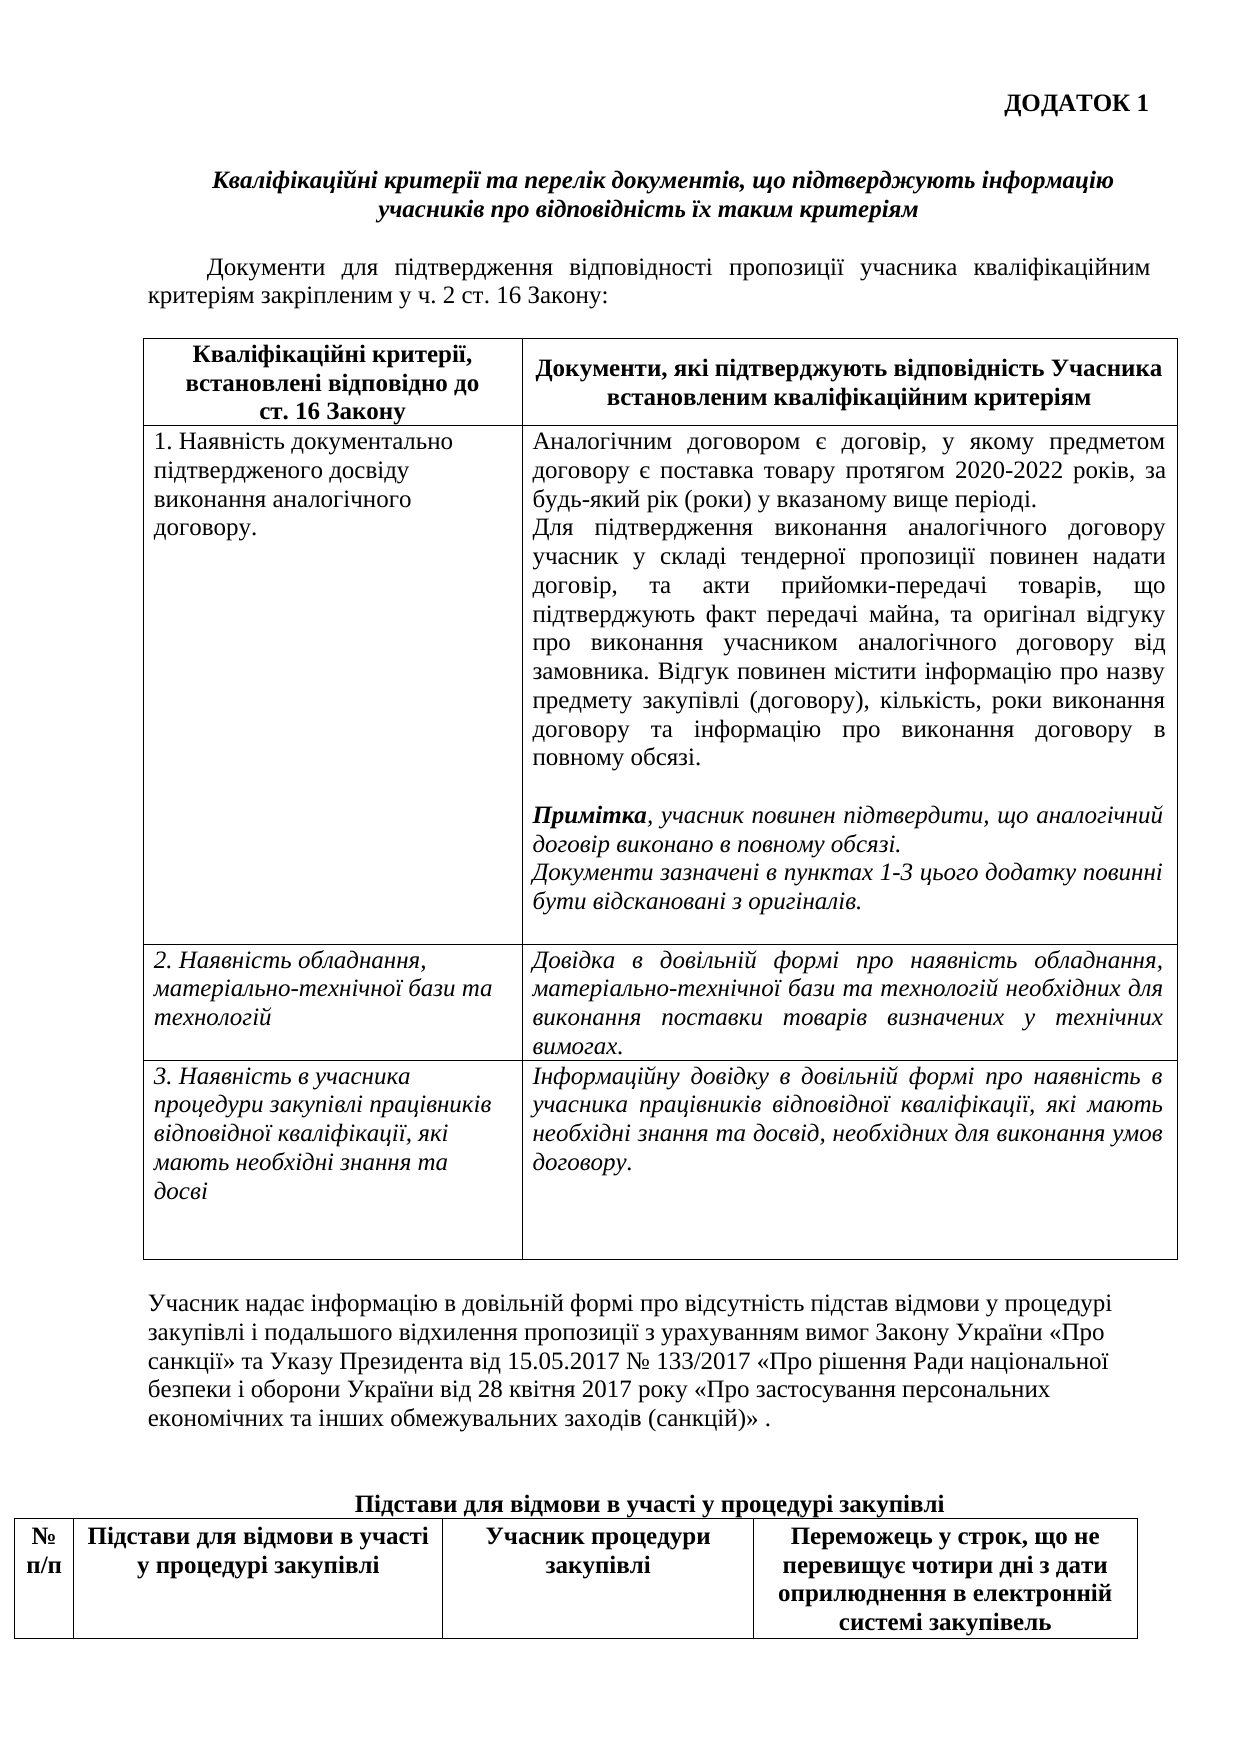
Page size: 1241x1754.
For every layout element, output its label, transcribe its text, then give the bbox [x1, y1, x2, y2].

table_cell 3. Наявність в учасника процедури закупівлі працівників відповідної кваліфікації, які мають необхідні знання та досві [144, 1061, 522, 1258]
table_header Кваліфікаційні критерії, встановлені відповідно до ст. 16 Закону [144, 339, 522, 425]
text Підстави для відмови в участі у процедурі закупівлі [148, 1489, 1152, 1518]
text Кваліфікаційні критерії та перелік документів, що підтверджують інформацію учасників про відповідність їх таким критеріям [148, 165, 1152, 223]
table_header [74, 1519, 442, 1637]
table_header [754, 1519, 1137, 1637]
text Документи для підтвердження відповідності пропозиції учасника кваліфікаційним критеріям закріпленим у ч. 2 ст. 16 Закону: [148, 252, 1152, 309]
table_cell Довідка в довільній формі про наявність обладнання, матеріально-технічної бази та технологій необхідних для виконання поставки товарів визначених у технічних вимогах. [523, 945, 1177, 1060]
table_cell 2. Наявність обладнання, матеріально-технічної бази та технологій [144, 945, 522, 1060]
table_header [443, 1519, 753, 1637]
table_cell Інформаційну довідку в довільній формі про наявність в учасника працівників відповідної кваліфікації, які мають необхідні знання та досвід, необхідних для виконання умов договору. [523, 1061, 1177, 1258]
table_header Документи, які підтверджують відповідність Учасника встановленим кваліфікаційним критеріям [523, 339, 1177, 425]
table_cell 1. Наявність документально підтвердженого досвіду виконання аналогічного договору. [144, 426, 522, 944]
text ДОДАТОК 1 [1004, 88, 1152, 117]
text Учасник надає інформацію в довільній формі про відсутність підстав відмови у процедурі закупівлі і подальшого відхилення пропозиції з урахуванням вимог Закону України «Про санкції» та Указу Президента від 15.05.2017 № 133/2017 «Про рішення Ради національної безпеки і оборони України від 28 квітня 2017 року «Про застосування персональних економічних та інших обмежувальних заходів (санкцій)» . [148, 1288, 1152, 1432]
table_header № п/п [15, 1519, 73, 1637]
table_cell Аналогічним договором є договір, у якому предметом договору є поставка товару протягом 2020-2022 років, за будь-який рік (роки) у вказаному вище періоді. Для підтвердження виконання аналогічного договору учасник у складі тендерної пропозиції повинен надати договір, та акти прийомки-передачі товарів, що підтверджують факт передачі майна, та оригінал відгуку про виконання учасником аналогічного договору від замовника. Відгук повинен містити інформацію про назву предмету закупівлі (договору), кількість, роки виконання договору та інформацію про виконання договору в повному обсязі. Примітка, учасник повинен підтвердити, що аналогічний договір виконано в повному обсязі. Документи зазначені в пунктах 1-3 цього додатку повинні бути відскановані з оригіналів. [523, 426, 1177, 944]
